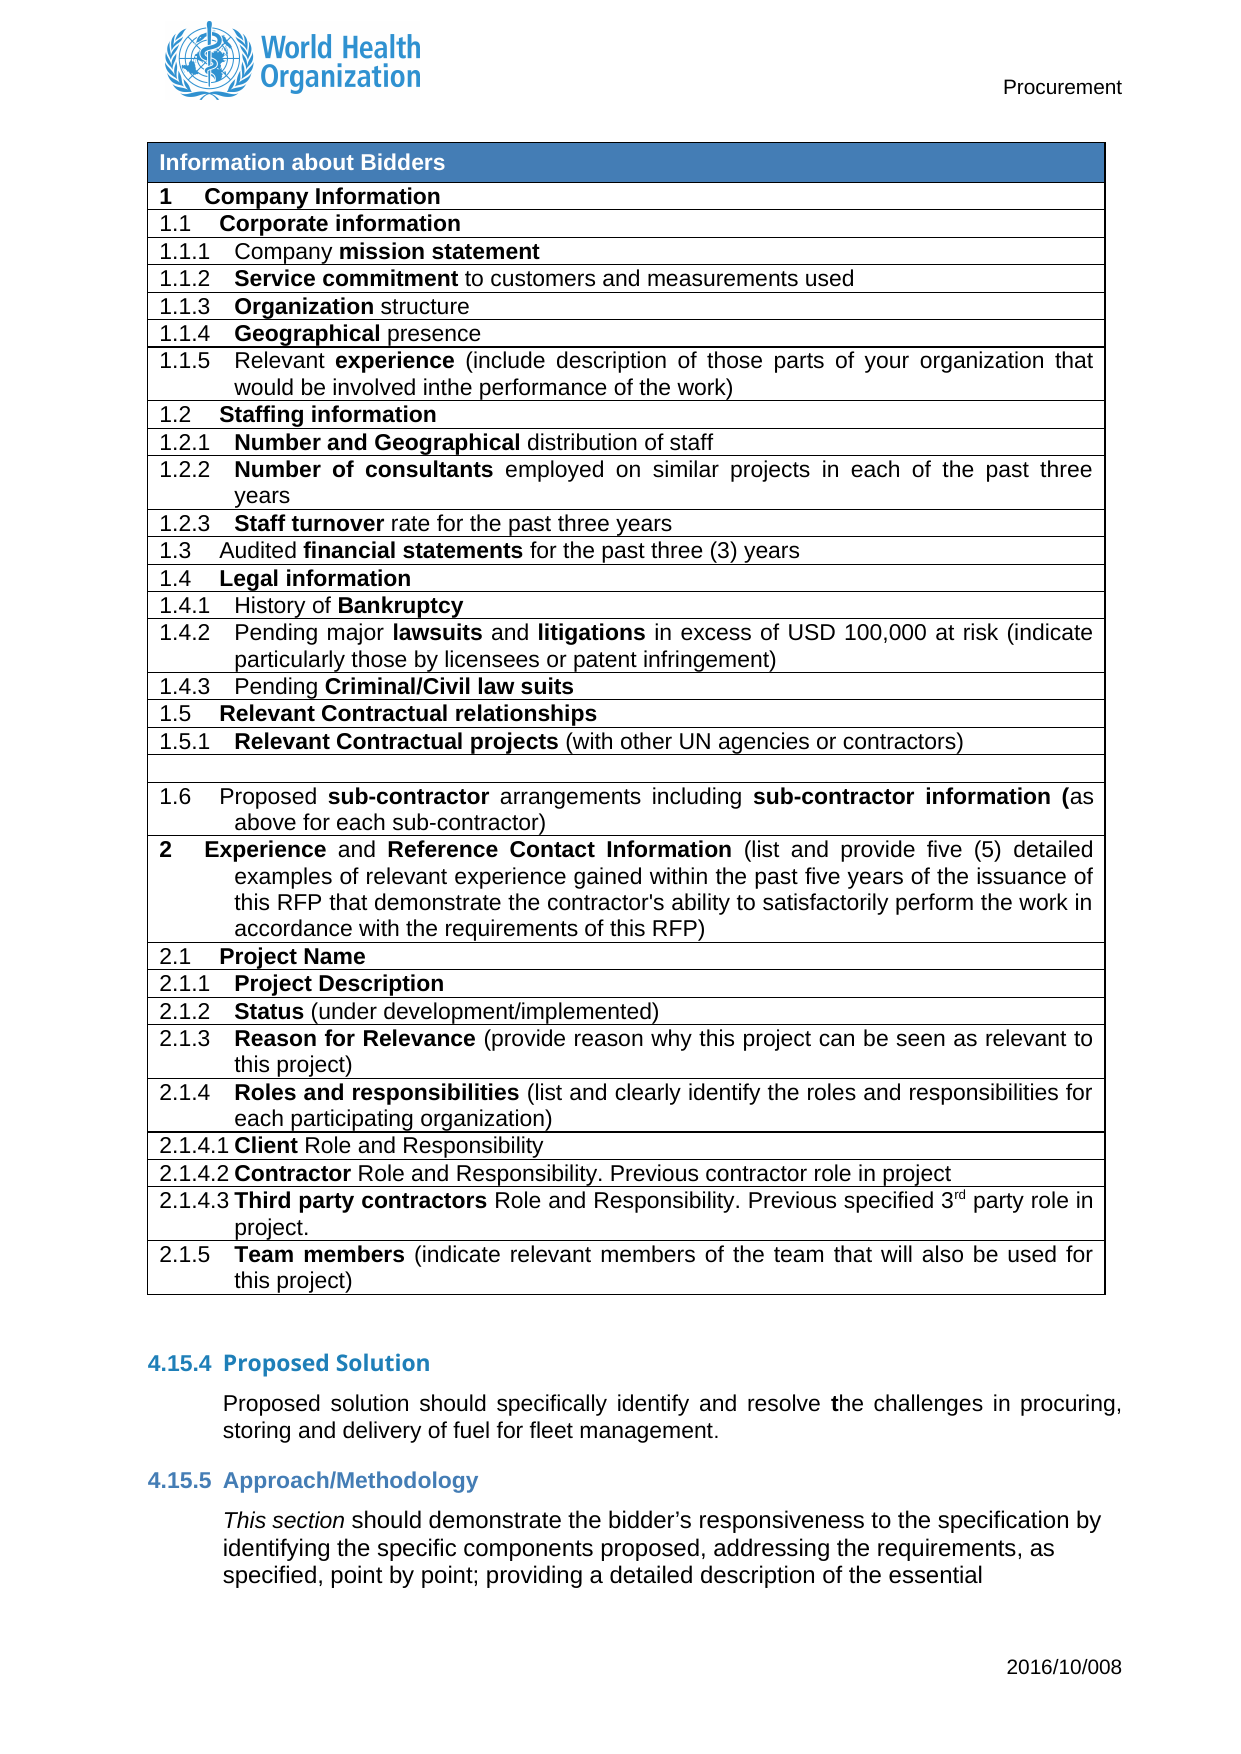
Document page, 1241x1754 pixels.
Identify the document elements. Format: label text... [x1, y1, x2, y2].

table_cell Organization structure [148, 293, 1104, 319]
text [223, 1506, 1122, 1589]
table_cell Status (under development/implemented) [148, 998, 1104, 1024]
table_cell Relevant Contractual relationships [148, 700, 1104, 727]
table_cell Experience and Reference Contact Information (list and provide five (5) detailed examples of relevant experience gained within the past five years of the issuance of this RFP that demonstrate the contractor's ability to satisfactorily perform the work in accordance with the requirements of this RFP) [148, 836, 1104, 942]
table_cell Relevant Contractual projects (with other UN agencies or contractors) [148, 728, 1104, 754]
table_cell Pending major lawsuits and litigations in excess of USD 100,000 at risk (indicate particularly those by licensees or patent infringement) [148, 619, 1104, 672]
table_cell Proposed sub-contractor arrangements including sub-contractor information (as above for each sub-contractor) [148, 783, 1104, 835]
table_cell Staffing information [148, 401, 1104, 427]
table_cell Service commitment to customers and measurements used [148, 265, 1104, 292]
table_cell Project Description [148, 970, 1104, 997]
table_cell Roles and responsibilities (list and clearly identify the roles and responsibilities for each participating organization) [148, 1079, 1104, 1131]
table_cell Reason for Relevance (provide reason why this project can be seen as relevant to this project) [148, 1025, 1104, 1078]
table_cell [148, 755, 1104, 782]
table_cell Number of consultants employed on similar projects in each of the past three years [148, 456, 1104, 509]
table_header Information about Bidders [148, 143, 1104, 182]
table_cell Corporate information [148, 210, 1104, 237]
table_cell Third party contractors Role and Responsibility. Previous specified 3rd party role in project. [148, 1187, 1104, 1240]
table_cell History of Bankruptcy [148, 592, 1104, 618]
table_cell Company mission statement [148, 238, 1104, 264]
table_cell Contractor Role and Responsibility. Previous contractor role in project [148, 1160, 1104, 1186]
subtitle Proposed Solution [148, 1347, 1122, 1378]
table_cell Project Name [148, 943, 1104, 969]
table_cell Number and Geographical distribution of staff [148, 429, 1104, 455]
table_cell Legal information [148, 565, 1104, 591]
table_cell Company Information [148, 183, 1104, 209]
table_cell Staff turnover rate for the past three years [148, 510, 1104, 536]
text Proposed solution should specifically identify and resolve the challenges in procuring, storing and delivery of fuel for fleet management. [223, 1390, 1122, 1443]
table_cell Client Role and Responsibility [148, 1133, 1104, 1159]
picture [165, 21, 420, 100]
table_cell Geographical presence [148, 320, 1104, 346]
subtitle Approach/Methodology [148, 1467, 1122, 1493]
table_cell Relevant experience (include description of those parts of your organization that would be involved inthe performance of the work) [148, 348, 1104, 400]
table_cell Pending Criminal/Civil law suits [148, 673, 1104, 699]
table_cell Audited financial statements for the past three (3) years [148, 537, 1104, 563]
table_cell Team members (indicate relevant members of the team that will also be used for this project) [148, 1241, 1104, 1294]
